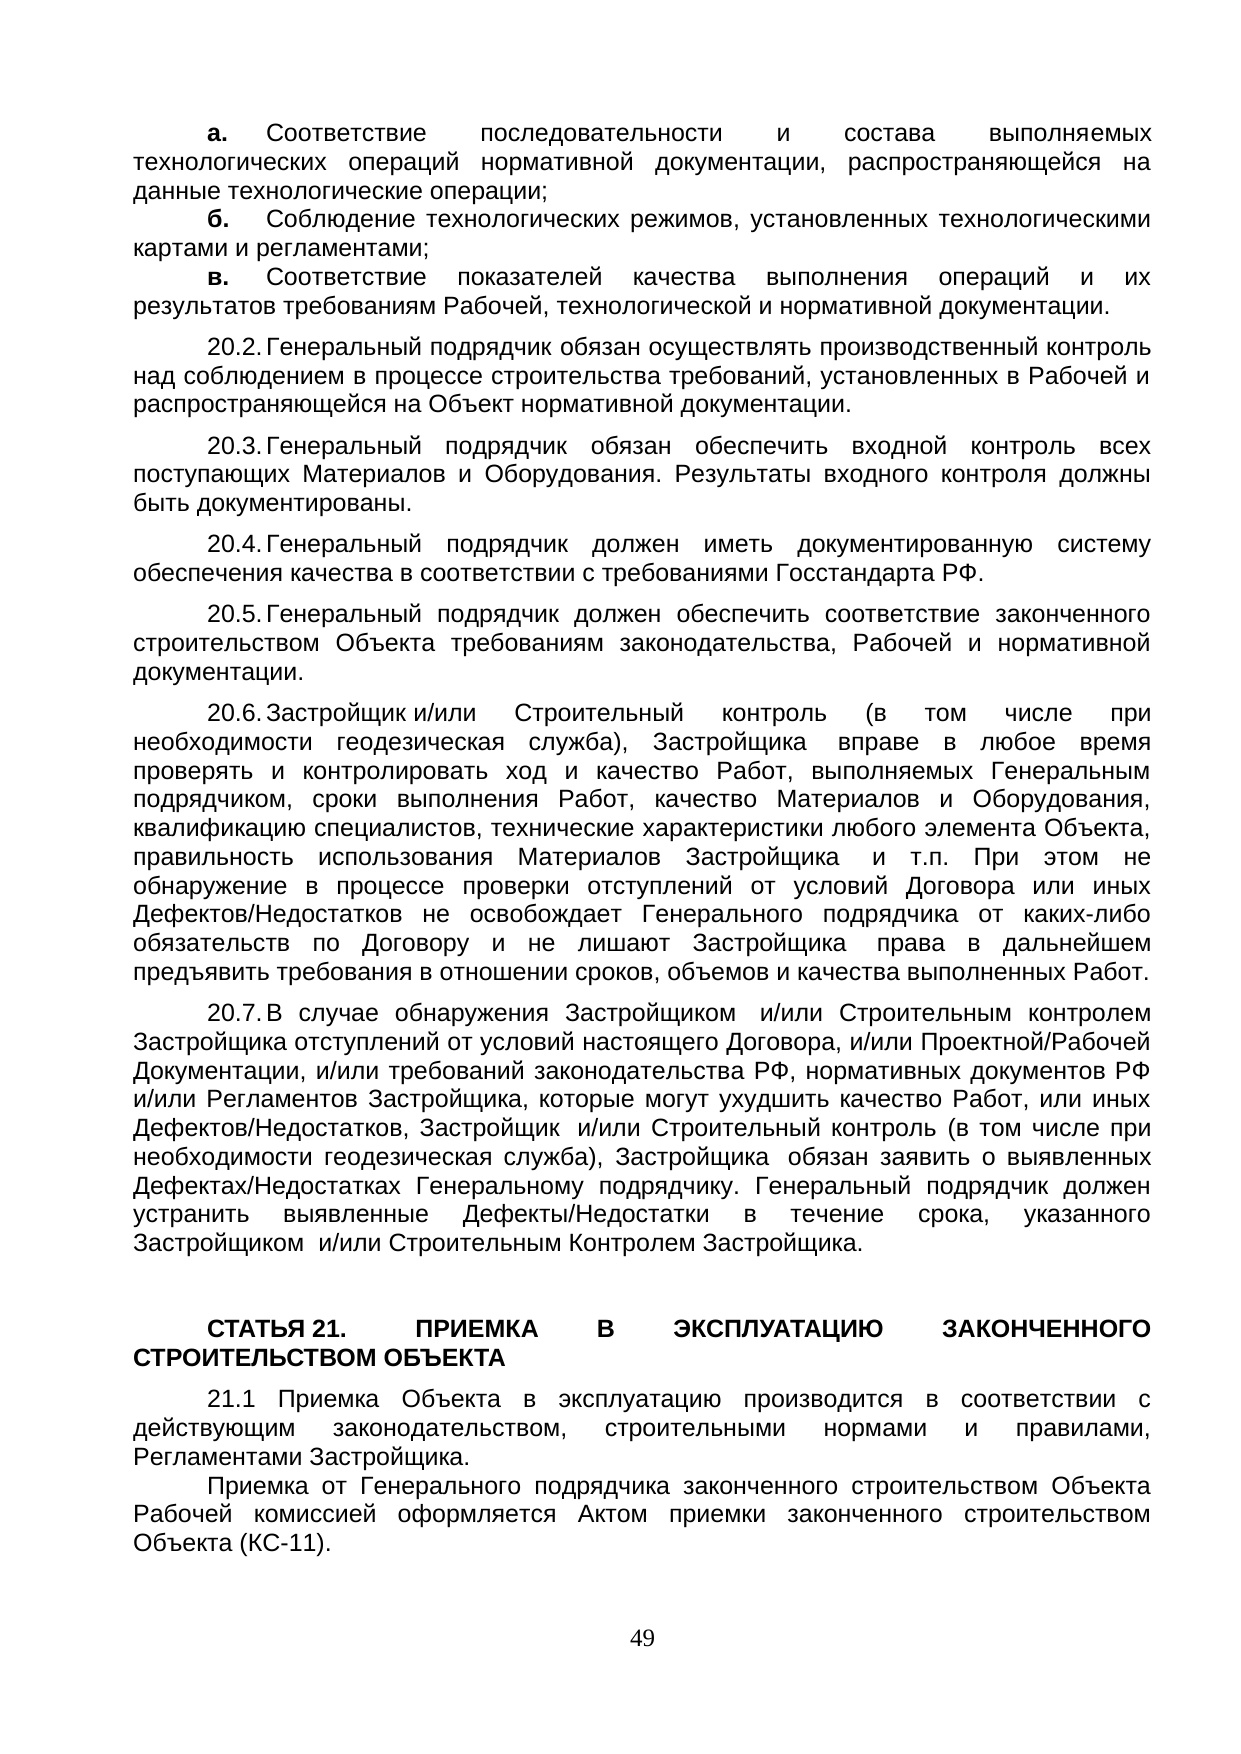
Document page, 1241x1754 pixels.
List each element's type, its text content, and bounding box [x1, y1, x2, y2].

list Соответствие показателей качества выполнения операций и их результатов требованиям Рабочей, технологической и нормативной документации. [133, 262, 1152, 319]
text Приемка от Генерального подрядчика законченного строительством Объекта Рабочей комиссией оформляется Актом приемки законченного строительством Объекта (КС-11). [133, 1471, 1152, 1557]
list Соответствие последовательности и состава выполняемых технологических операций нормативной документации, распространяющейся на данные технологические операции; [133, 118, 1152, 204]
subtitle 21.1 Приемка Объекта в эксплуатацию производится в соответствии с действующим законодательством, строительными нормами и правилами, Регламентами Застройщика. [133, 1384, 1152, 1471]
subtitle Генеральный подрядчик должен иметь документированную систему обеспечения качества в соответствии с требованиями Госстандарта РФ. [133, 529, 1152, 587]
subtitle В случае обнаружения Застройщиком и/или Строительным контролем Застройщика отступлений от условий настоящего Договора, и/или Проектной/Рабочей Документации, и/или требований законодательства РФ, нормативных документов РФ и/или Регламентов Застройщика, которые могут ухудшить качество Работ, или иных Дефектов/Недостатков, Застройщик и/или Строительный контроль (в том числе при необходимости геодезическая служба), Застройщика обязан заявить о выявленных Дефектах/Недостатках Генеральному подрядчику. Генеральный подрядчик должен устранить выявленные Дефекты/Недостатки в течение срока, указанного Застройщиком и/или Строительным Контролем Застройщика. [133, 998, 1152, 1257]
subtitle Генеральный подрядчик обязан осуществлять производственный контроль над соблюдением в процессе строительства требований, установленных в Рабочей и распространяющейся на Объект нормативной документации. [133, 332, 1152, 418]
subtitle ПРИЕМКА В ЭКСПЛУАТАЦИЮ ЗАКОНЧЕННОГО СТРОИТЕЛЬСТВОМ ОБЪЕКТА [133, 1314, 1152, 1372]
subtitle Застройщик и/или Строительный контроль (в том числе при необходимости геодезическая служба), Застройщика вправе в любое время проверять и контролировать ход и качество Работ, выполняемых Генеральным подрядчиком, сроки выполнения Работ, качество Материалов и Оборудования, квалификацию специалистов, технические характеристики любого элемента Объекта, правильность использования Материалов Застройщика и т.п. При этом не обнаружение в процессе проверки отступлений от условий Договора или иных Дефектов/Недостатков не освобождает Генерального подрядчика от каких-либо обязательств по Договору и не лишают Застройщика права в дальнейшем предъявить требования в отношении сроков, объемов и качества выполненных Работ. [133, 698, 1152, 986]
subtitle Генеральный подрядчик обязан обеспечить входной контроль всех поступающих Материалов и Оборудования. Результаты входного контроля должны быть документированы. [133, 431, 1152, 517]
list Соблюдение технологических режимов, установленных технологическими картами и регламентами; [133, 204, 1152, 262]
subtitle Генеральный подрядчик должен обеспечить соответствие законченного строительством Объекта требованиям законодательства, Рабочей и нормативной документации. [133, 599, 1152, 686]
